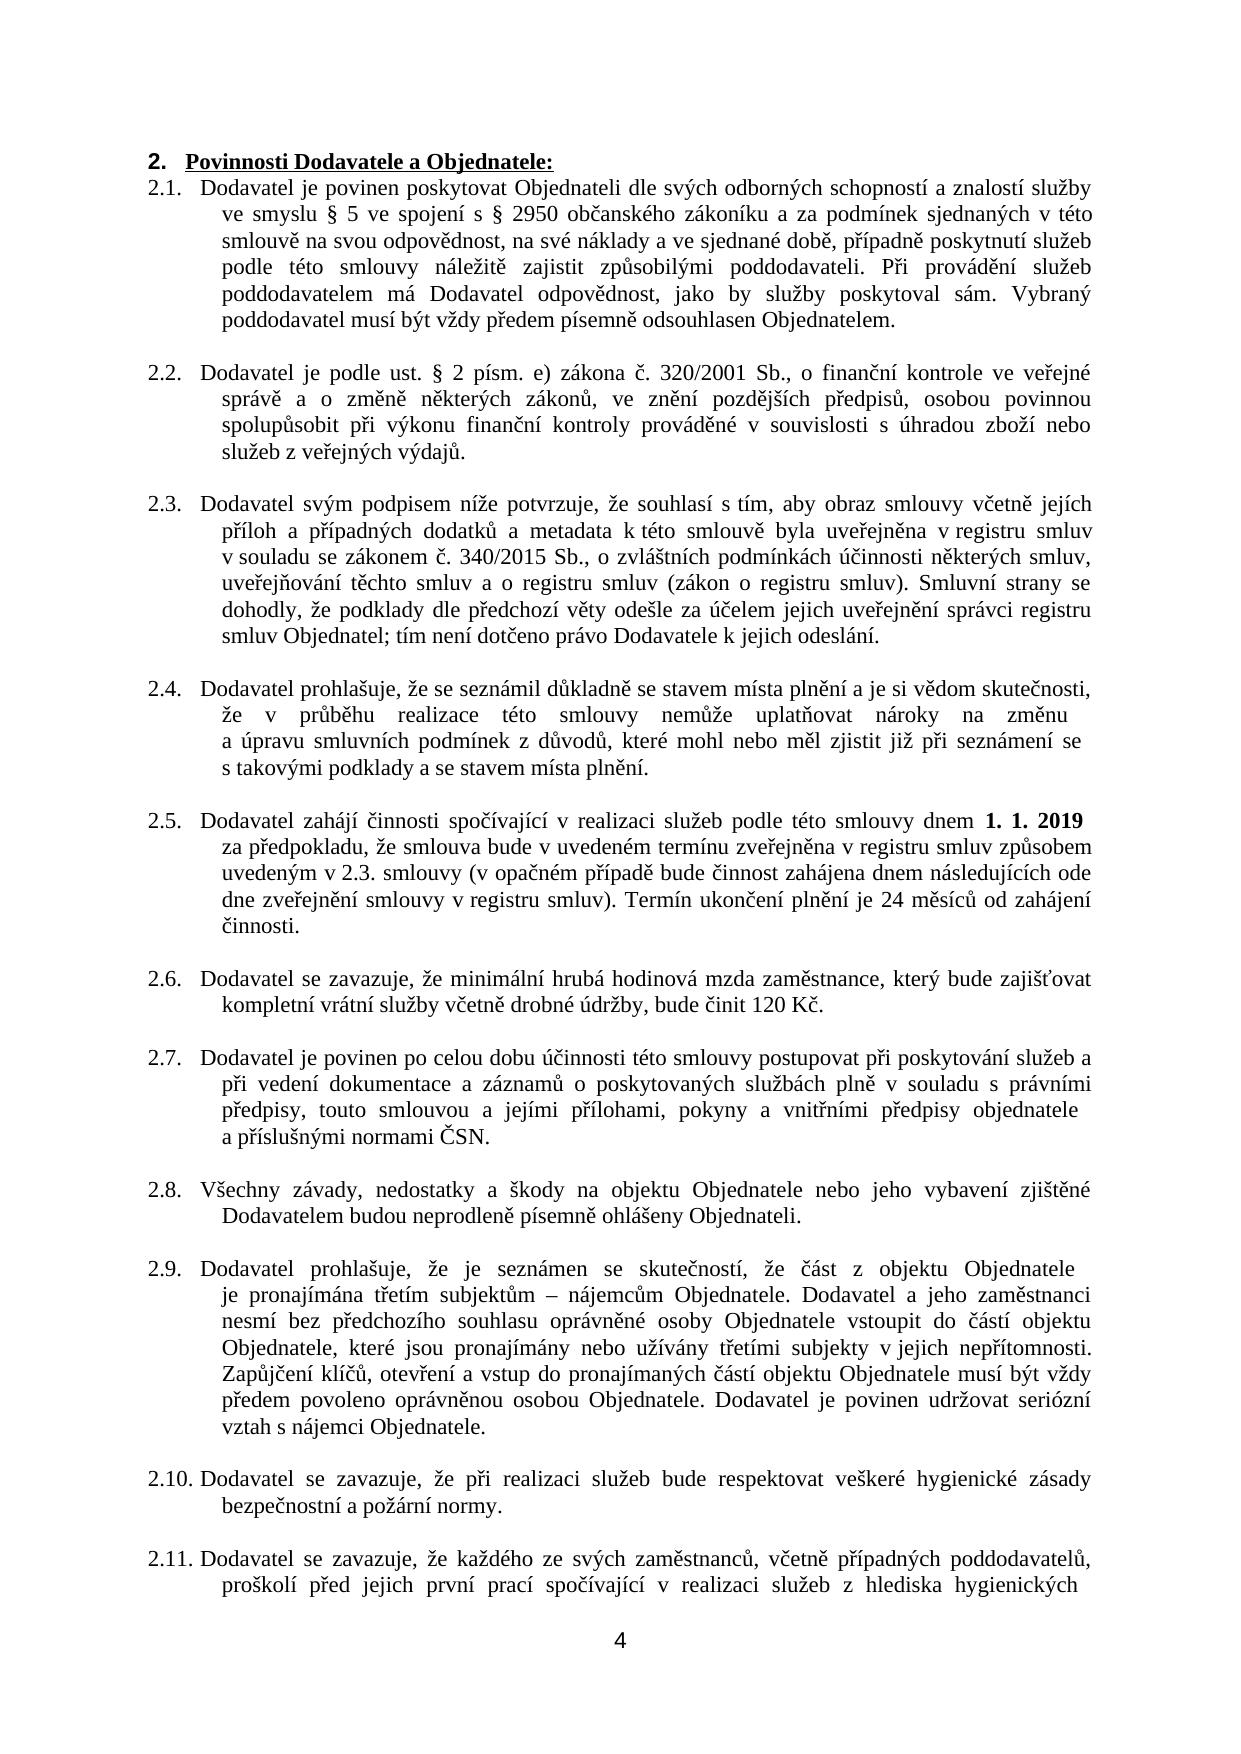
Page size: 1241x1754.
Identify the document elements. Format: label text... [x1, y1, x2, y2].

list Dodavatel se zavazuje, že při realizaci služeb bude respektovat veškeré hygienické zásady bezpečnostní a požární normy. [148, 1466, 1092, 1518]
list Dodavatel je povinen po celou dobu účinnosti této smlouvy postupovat při poskytování služeb a při vedení dokumentace a záznamů o poskytovaných službách plně v souladu s právními předpisy, touto smlouvou a jejími přílohami, pokyny a vnitřními předpisy objednatele a příslušnými normami ČSN. [148, 1044, 1092, 1149]
list Dodavatel svým podpisem níže potvrzuje, že souhlasí s tím, aby obraz smlouvy včetně jejích příloh a případných dodatků a metadata k této smlouvě byla uveřejněna v registru smluv v souladu se zákonem č. 340/2015 Sb., o zvláštních podmínkách účinnosti některých smluv, uveřejňování těchto smluv a o registru smluv (zákon o registru smluv). Smluvní strany se dohodly, že podklady dle předchozí věty odešle za účelem jejich uveřejnění správci registru smluv Objednatel; tím není dotčeno právo Dodavatele k jejich odeslání. [148, 490, 1092, 648]
list Dodavatel je podle ust. § 2 písm. e) zákona č. 320/2001 Sb., o finanční kontrole ve veřejné správě a o změně některých zákonů, ve znění pozdějších předpisů, osobou povinnou spolupůsobit při výkonu finanční kontroly prováděné v souvislosti s úhradou zboží nebo služeb z veřejných výdajů. [148, 359, 1092, 464]
list Dodavatel prohlašuje, že se seznámil důkladně se stavem místa plnění a je si vědom skutečnosti, že v průběhu realizace této smlouvy nemůže uplatňovat nároky na změnu a úpravu smluvních podmínek z důvodů, které mohl nebo měl zjistit již při seznámení se s takovými podklady a se stavem místa plnění. [148, 675, 1092, 780]
list Dodavatel se zavazuje, že minimální hrubá hodinová mzda zaměstnance, který bude zajišťovat kompletní vrátní služby včetně drobné údržby, bude činit 120 Kč. [148, 965, 1092, 1017]
list Povinnosti Dodavatele a Objednatele: [148, 148, 1092, 174]
list Všechny závady, nedostatky a škody na objektu Objednatele nebo jeho vybavení zjištěné Dodavatelem budou neprodleně písemně ohlášeny Objednateli. [148, 1176, 1092, 1228]
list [148, 1544, 1092, 1597]
list Dodavatel zahájí činnosti spočívající v realizaci služeb podle této smlouvy dnem 1. 1. 2019 za předpokladu, že smlouva bude v uvedeném termínu zveřejněna v registru smluv způsobem uvedeným v 2.3. smlouvy (v opačném případě bude činnost zahájena dnem následujících ode dne zveřejnění smlouvy v registru smluv). Termín ukončení plnění je 24 měsíců od zahájení činnosti. [148, 807, 1092, 938]
list Dodavatel je povinen poskytovat Objednateli dle svých odborných schopností a znalostí služby ve smyslu § 5 ve spojení s § 2950 občanského zákoníku a za podmínek sjednaných v této smlouvě na svou odpovědnost, na své náklady a ve sjednané době, případně poskytnutí služeb podle této smlouvy náležitě zajistit způsobilými poddodavateli. Při provádění služeb poddodavatelem má Dodavatel odpovědnost, jako by služby poskytoval sám. Vybraný poddodavatel musí být vždy předem písemně odsouhlasen Objednatelem. [148, 174, 1092, 332]
list Dodavatel prohlašuje, že je seznámen se skutečností, že část z objektu Objednatele je pronajímána třetím subjektům – nájemcům Objednatele. Dodavatel a jeho zaměstnanci nesmí bez předchozího souhlasu oprávněné osoby Objednatele vstoupit do částí objektu Objednatele, které jsou pronajímány nebo užívány třetími subjekty v jejich nepřítomnosti. Zapůjčení klíčů, otevření a vstup do pronajímaných částí objektu Objednatele musí být vždy předem povoleno oprávněnou osobou Objednatele. Dodavatel je povinen udržovat seriózní vztah s nájemci Objednatele. [148, 1255, 1092, 1439]
